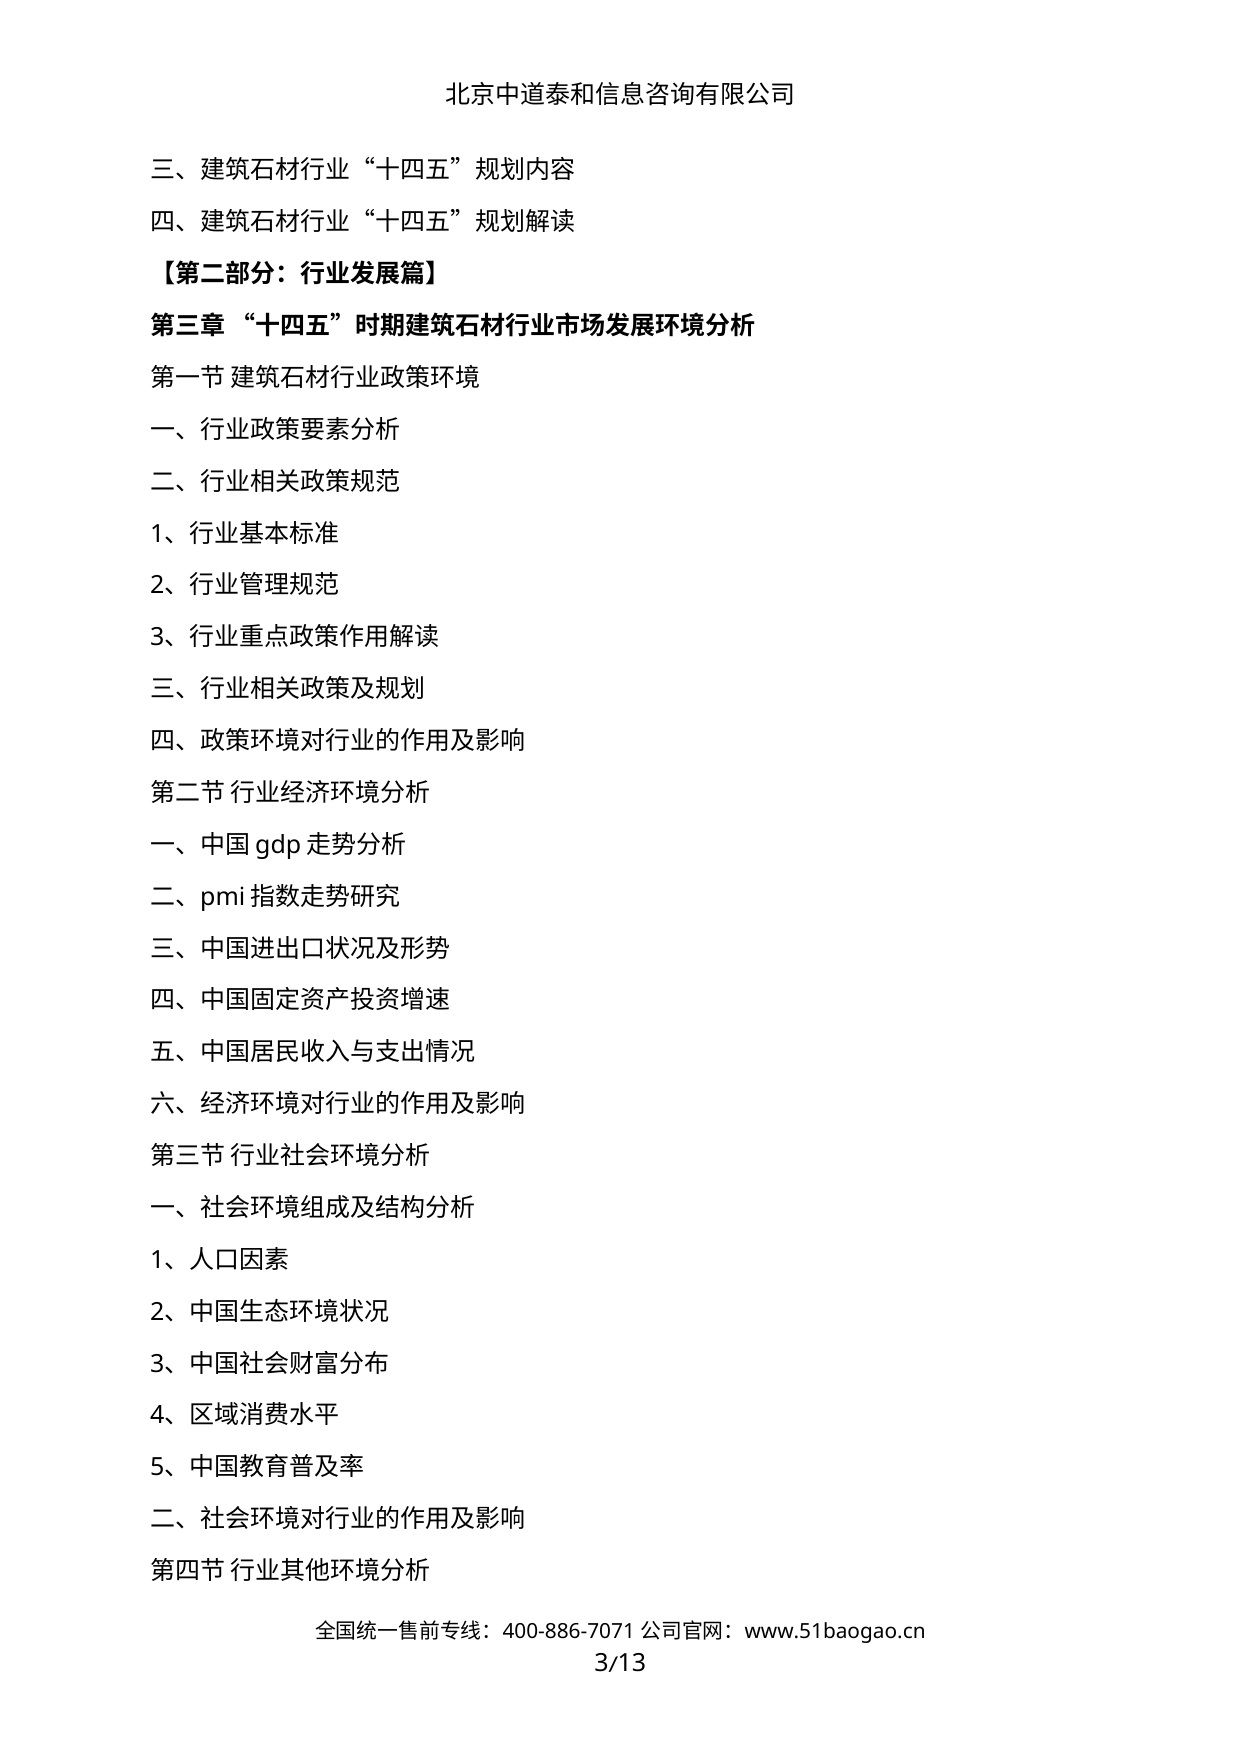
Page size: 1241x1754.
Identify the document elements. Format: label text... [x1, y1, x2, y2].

text 四、建筑石材行业“十四五”规划解读 [150, 202, 1090, 238]
text 第一节 建筑石材行业政策环境 [150, 357, 1090, 394]
text 3、中国社会财富分布 [150, 1343, 1090, 1379]
text 一、中国gdp走势分析 [150, 824, 1090, 861]
text 三、中国进出口状况及形势 [150, 928, 1090, 964]
text 四、政策环境对行业的作用及影响 [150, 721, 1090, 757]
text 一、社会环境组成及结构分析 [150, 1187, 1090, 1224]
text 二、pmi指数走势研究 [150, 876, 1090, 912]
text 1、人口因素 [150, 1239, 1090, 1276]
text 三、建筑石材行业“十四五”规划内容 [150, 150, 1090, 186]
text 2、行业管理规范 [150, 565, 1090, 601]
text 4、区域消费水平 [150, 1395, 1090, 1431]
text 【第二部分：行业发展篇】 [150, 254, 1090, 290]
text 5、中国教育普及率 [150, 1447, 1090, 1483]
text 第四节 行业其他环境分析 [150, 1551, 1090, 1587]
text 2、中国生态环境状况 [150, 1291, 1090, 1327]
text 3、行业重点政策作用解读 [150, 617, 1090, 653]
text 一、行业政策要素分析 [150, 409, 1090, 446]
text 二、社会环境对行业的作用及影响 [150, 1499, 1090, 1535]
text 1、行业基本标准 [150, 513, 1090, 549]
text 第三章 “十四五”时期建筑石材行业市场发展环境分析 [150, 306, 1090, 342]
text 第二节 行业经济环境分析 [150, 772, 1090, 809]
text 四、中国固定资产投资增速 [150, 980, 1090, 1016]
text 三、行业相关政策及规划 [150, 669, 1090, 705]
text 五、中国居民收入与支出情况 [150, 1032, 1090, 1068]
text 六、经济环境对行业的作用及影响 [150, 1084, 1090, 1120]
text 二、行业相关政策规范 [150, 461, 1090, 497]
text 第三节 行业社会环境分析 [150, 1136, 1090, 1172]
